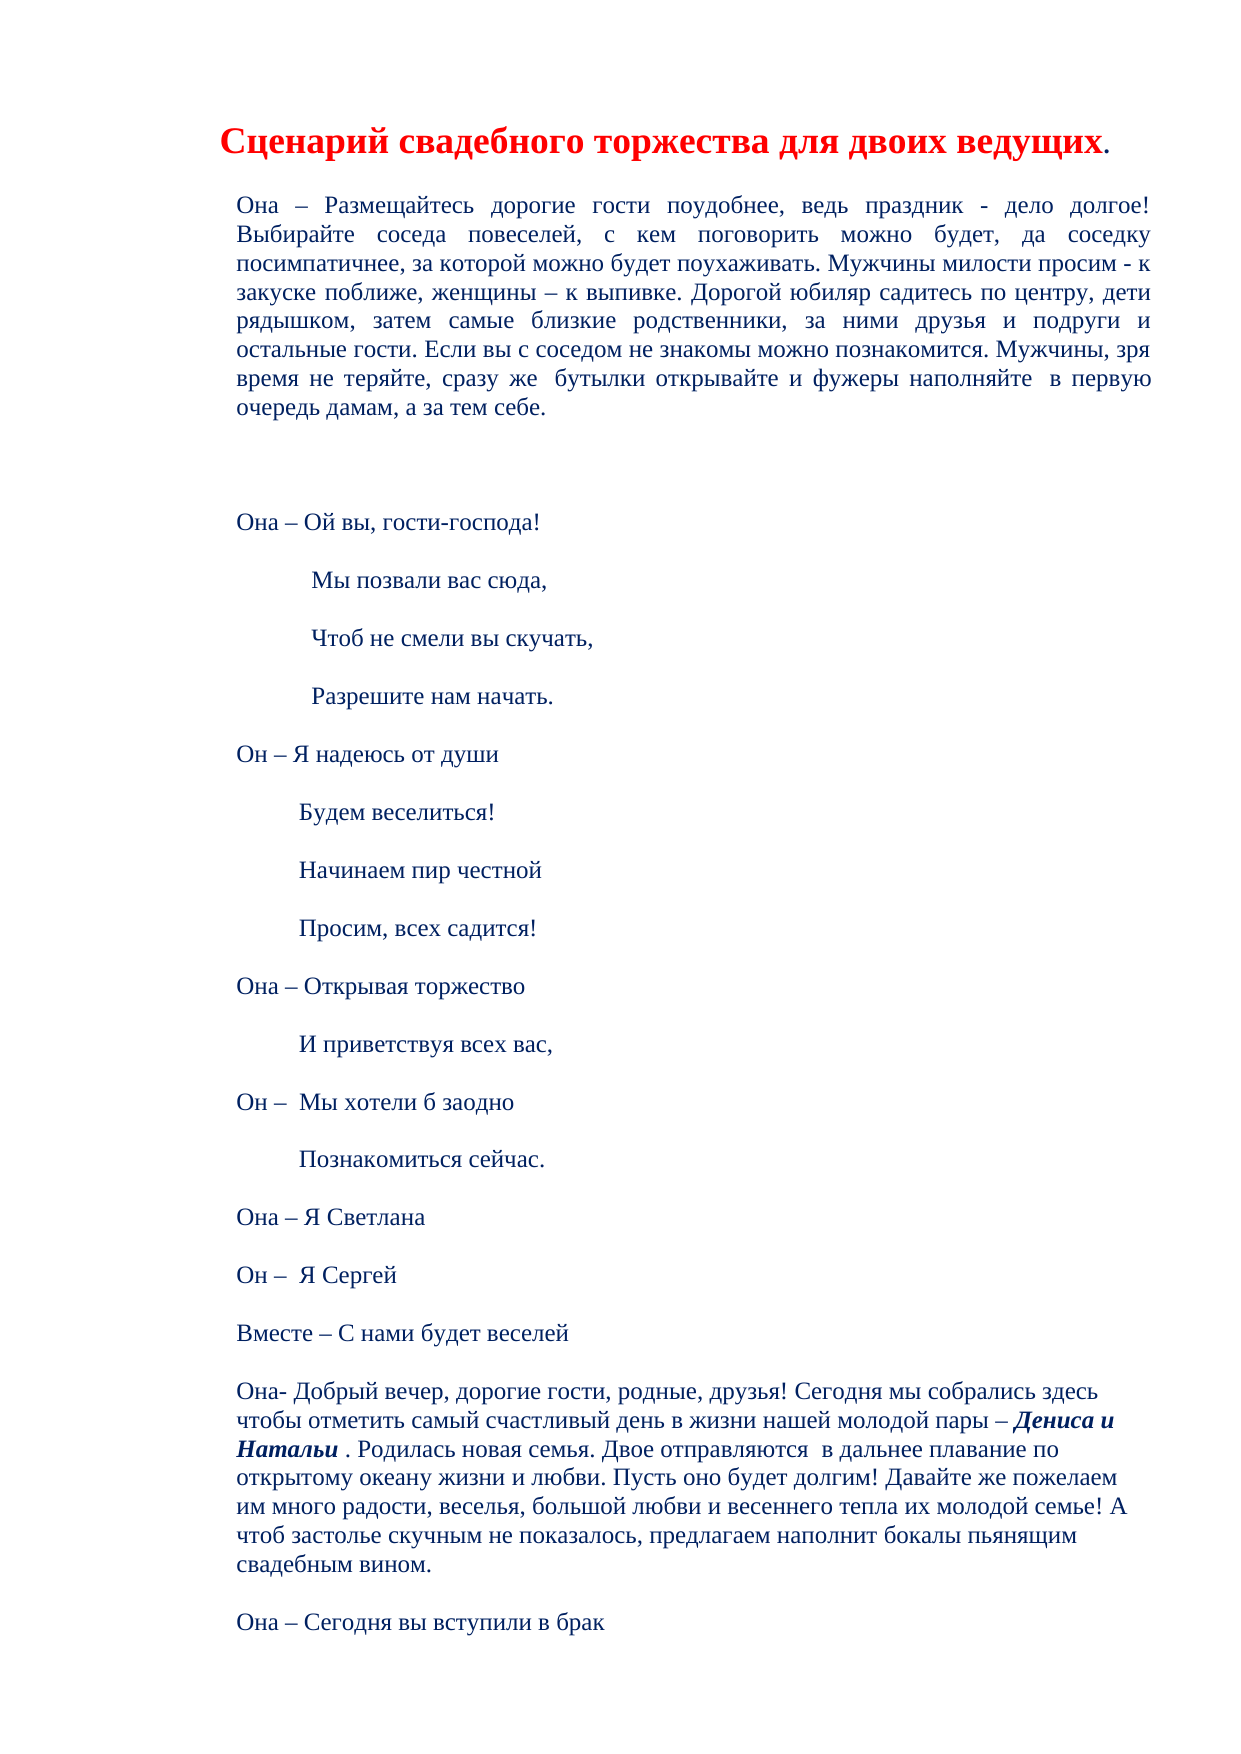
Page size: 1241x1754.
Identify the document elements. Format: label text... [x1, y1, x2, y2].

text Он – Я Сергей [236, 1260, 1152, 1289]
text Она – Сегодня вы вступили в брак [236, 1607, 1152, 1635]
text Вместе – С нами будет веселей [236, 1318, 1152, 1347]
text Она – Я Светлана [236, 1202, 1152, 1231]
text Разрешите нам начать. [236, 681, 1152, 710]
text Он – Я надеюсь от души [236, 739, 1152, 768]
text Мы позвали вас сюда, [236, 565, 1152, 594]
text Она- Добрый вечер, дорогие гости, родные, друзья! Сегодня мы собрались здесь чтобы отметить самый счастливый день в жизни нашей молодой пары – Дениса и Натальи . Родилась новая семья. Двое отправляются в дальнее плавание по открытому океану жизни и любви. Пусть оно будет долгим! Давайте же пожелаем им много радости, веселья, большой любви и весеннего тепла их молодой семье! А чтоб застолье скучным не показалось, предлагаем наполнит бокалы пьянящим свадебным вином. [236, 1376, 1152, 1577]
text Чтоб не смели вы скучать, [236, 623, 1152, 652]
text Он – Мы хотели б заодно [236, 1087, 1152, 1115]
text Просим, всех садится! [236, 913, 1152, 942]
text Она – Размещайтесь дорогие гости поудобнее, ведь праздник - дело долгое! Выбирайте соседа повеселей, с кем поговорить можно будет, да соседку посимпатичнее, за которой можно будет поухаживать. Мужчины милости просим - к закуске поближе, женщины – к выпивке. Дорогой юбиляр садитесь по центру, дети рядышком, затем самые близкие родственники, за ними друзья и подруги и остальные гости. Если вы с соседом не знакомы можно познакомится. Мужчины, зря время не теряйте, сразу же бутылки открывайте и фужеры наполняйте в первую очередь дамам, а за тем себе. [236, 190, 1152, 420]
text Она – Открывая торжество [236, 971, 1152, 999]
text Начинаем пир честной [236, 855, 1152, 884]
text Познакомиться сейчас. [236, 1144, 1152, 1173]
text Сценарий свадебного торжества для двоих ведущих. [177, 118, 1152, 161]
text Она – Ой вы, гости-господа! [236, 507, 1152, 536]
text И приветствуя всех вас, [236, 1029, 1152, 1057]
text Будем веселиться! [236, 797, 1152, 826]
